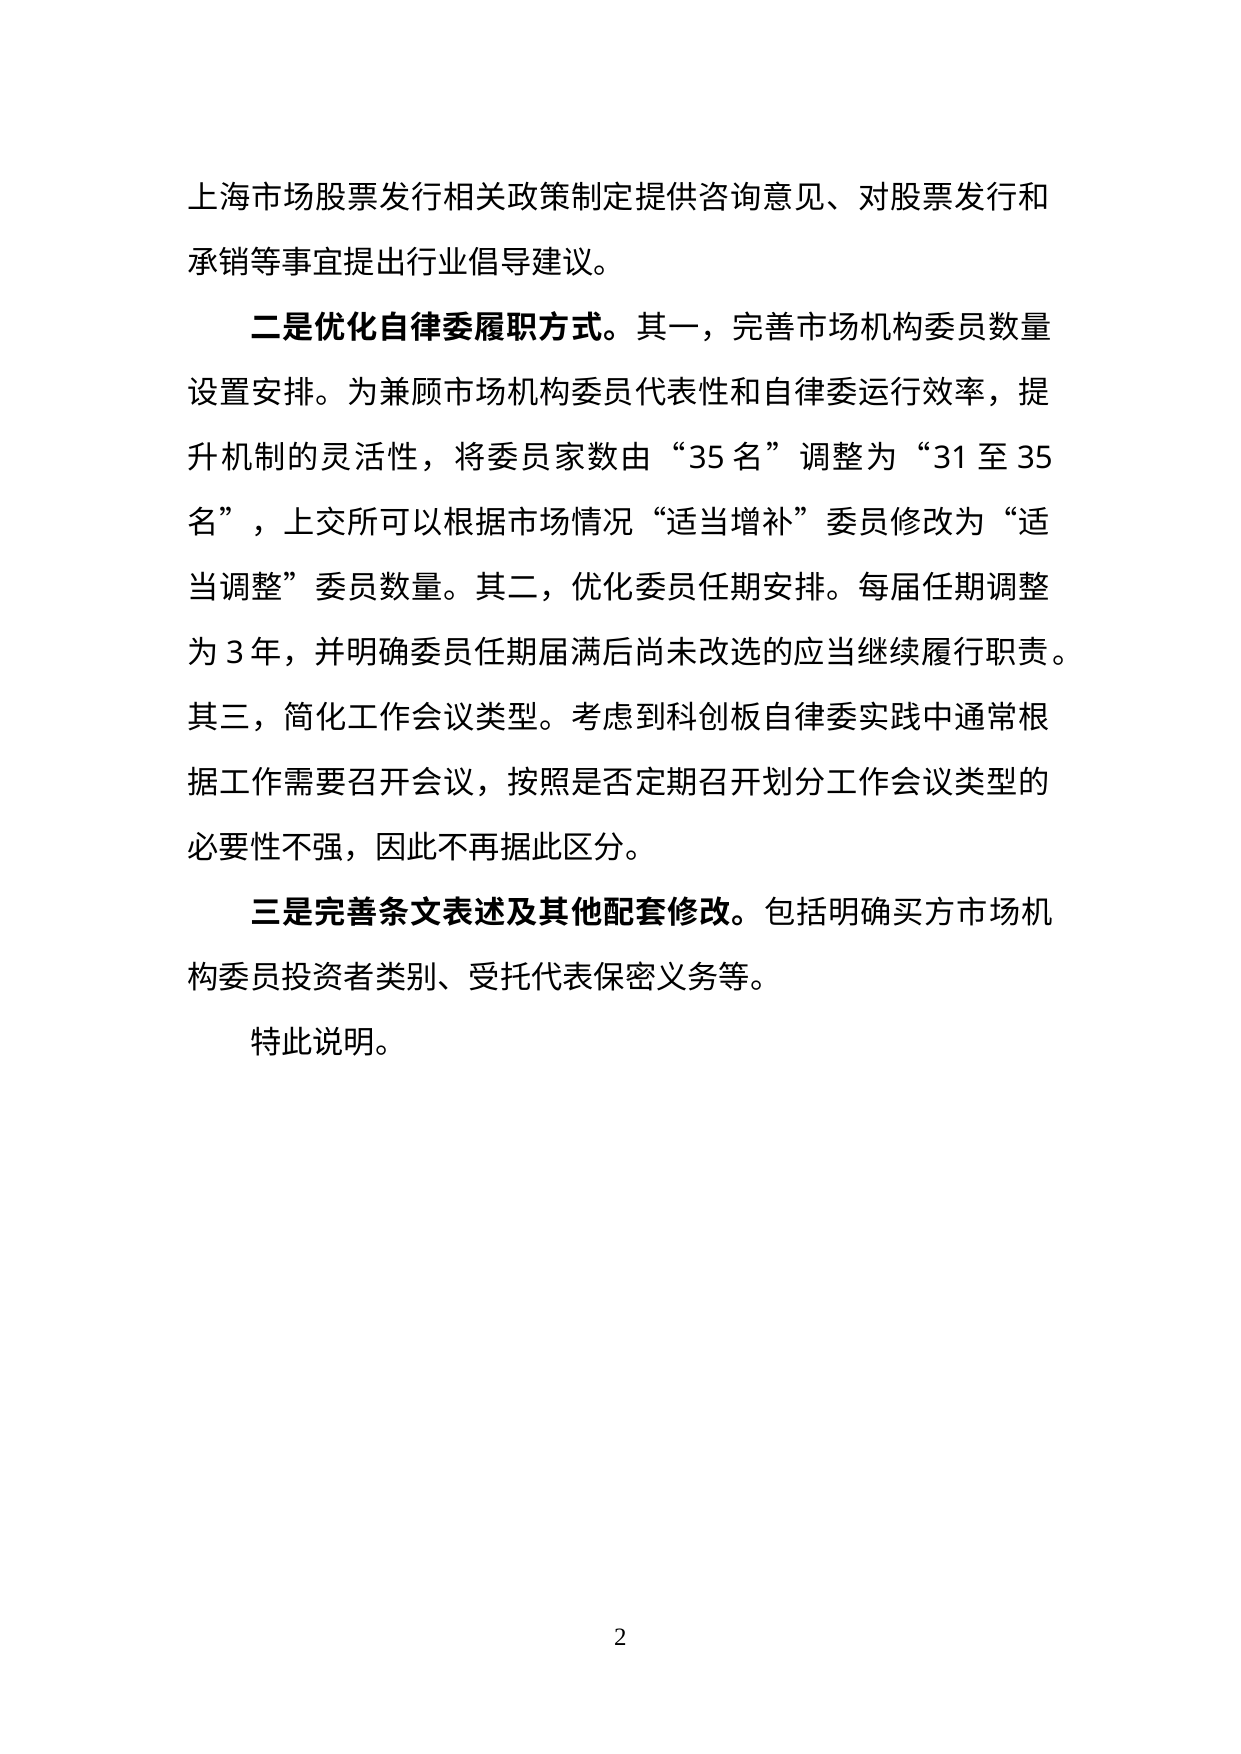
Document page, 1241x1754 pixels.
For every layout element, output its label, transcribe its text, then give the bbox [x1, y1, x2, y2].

text 二是优化自律委履职方式。其一，完善市场机构委员数量设置安排。为兼顾市场机构委员代表性和自律委运行效率，提升机制的灵活性，将委员家数由“35名”调整为“31至35名”，上交所可以根据市场情况“适当增补”委员修改为“适当调整”委员数量。其二，优化委员任期安排。每届任期调整为3年，并明确委员任期届满后尚未改选的应当继续履行职责。其三，简化工作会议类型。考虑到科创板自律委实践中通常根据工作需要召开会议，按照是否定期召开划分工作会议类型的必要性不强，因此不再据此区分。 [187, 292, 1053, 877]
text 三是完善条文表述及其他配套修改。包括明确买方市场机构委员投资者类别、受托代表保密义务等。 [187, 877, 1053, 1007]
text 特此说明。 [187, 1007, 1053, 1072]
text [187, 162, 1053, 292]
